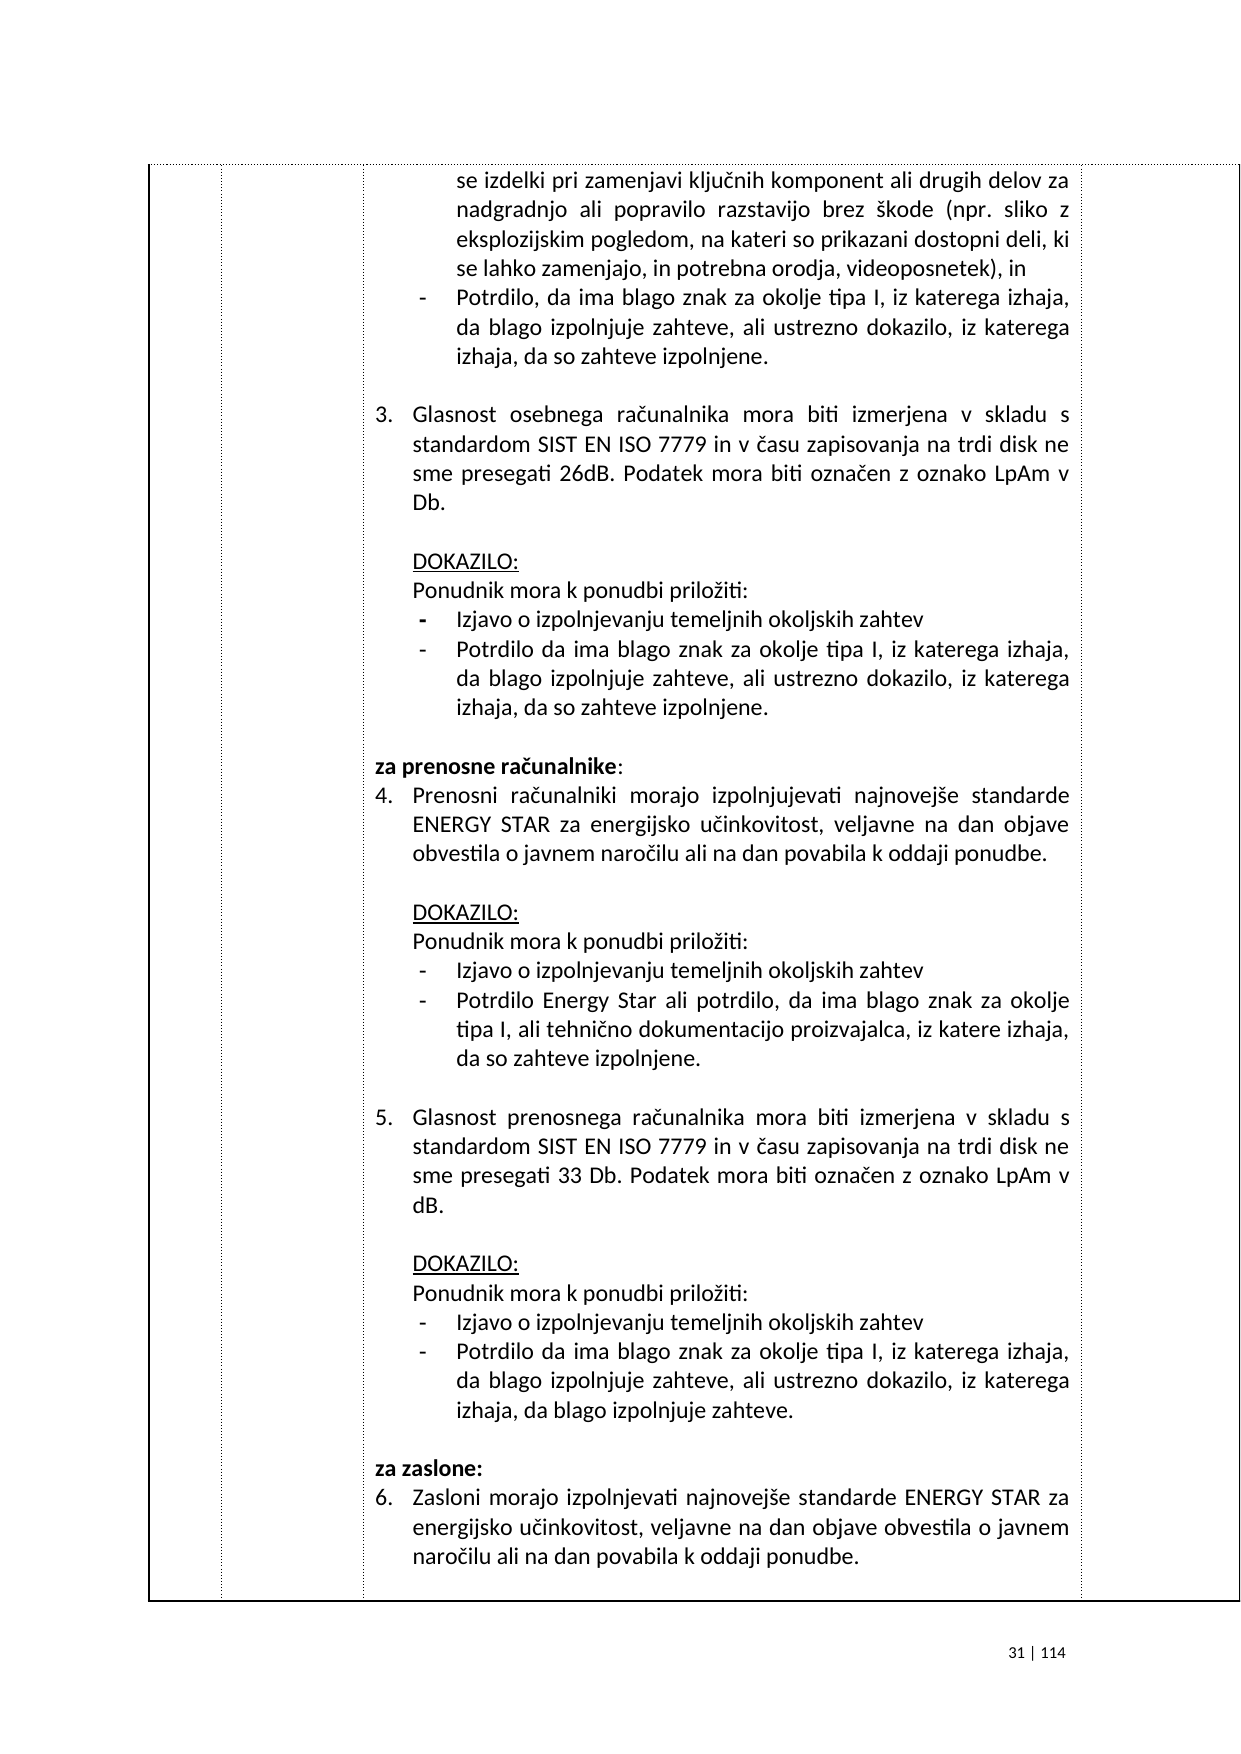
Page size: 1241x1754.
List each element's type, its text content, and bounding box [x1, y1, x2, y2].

table_cell 1. [150, 164, 221, 1599]
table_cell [1082, 164, 1239, 1599]
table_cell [364, 164, 1082, 1599]
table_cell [221, 164, 364, 1599]
